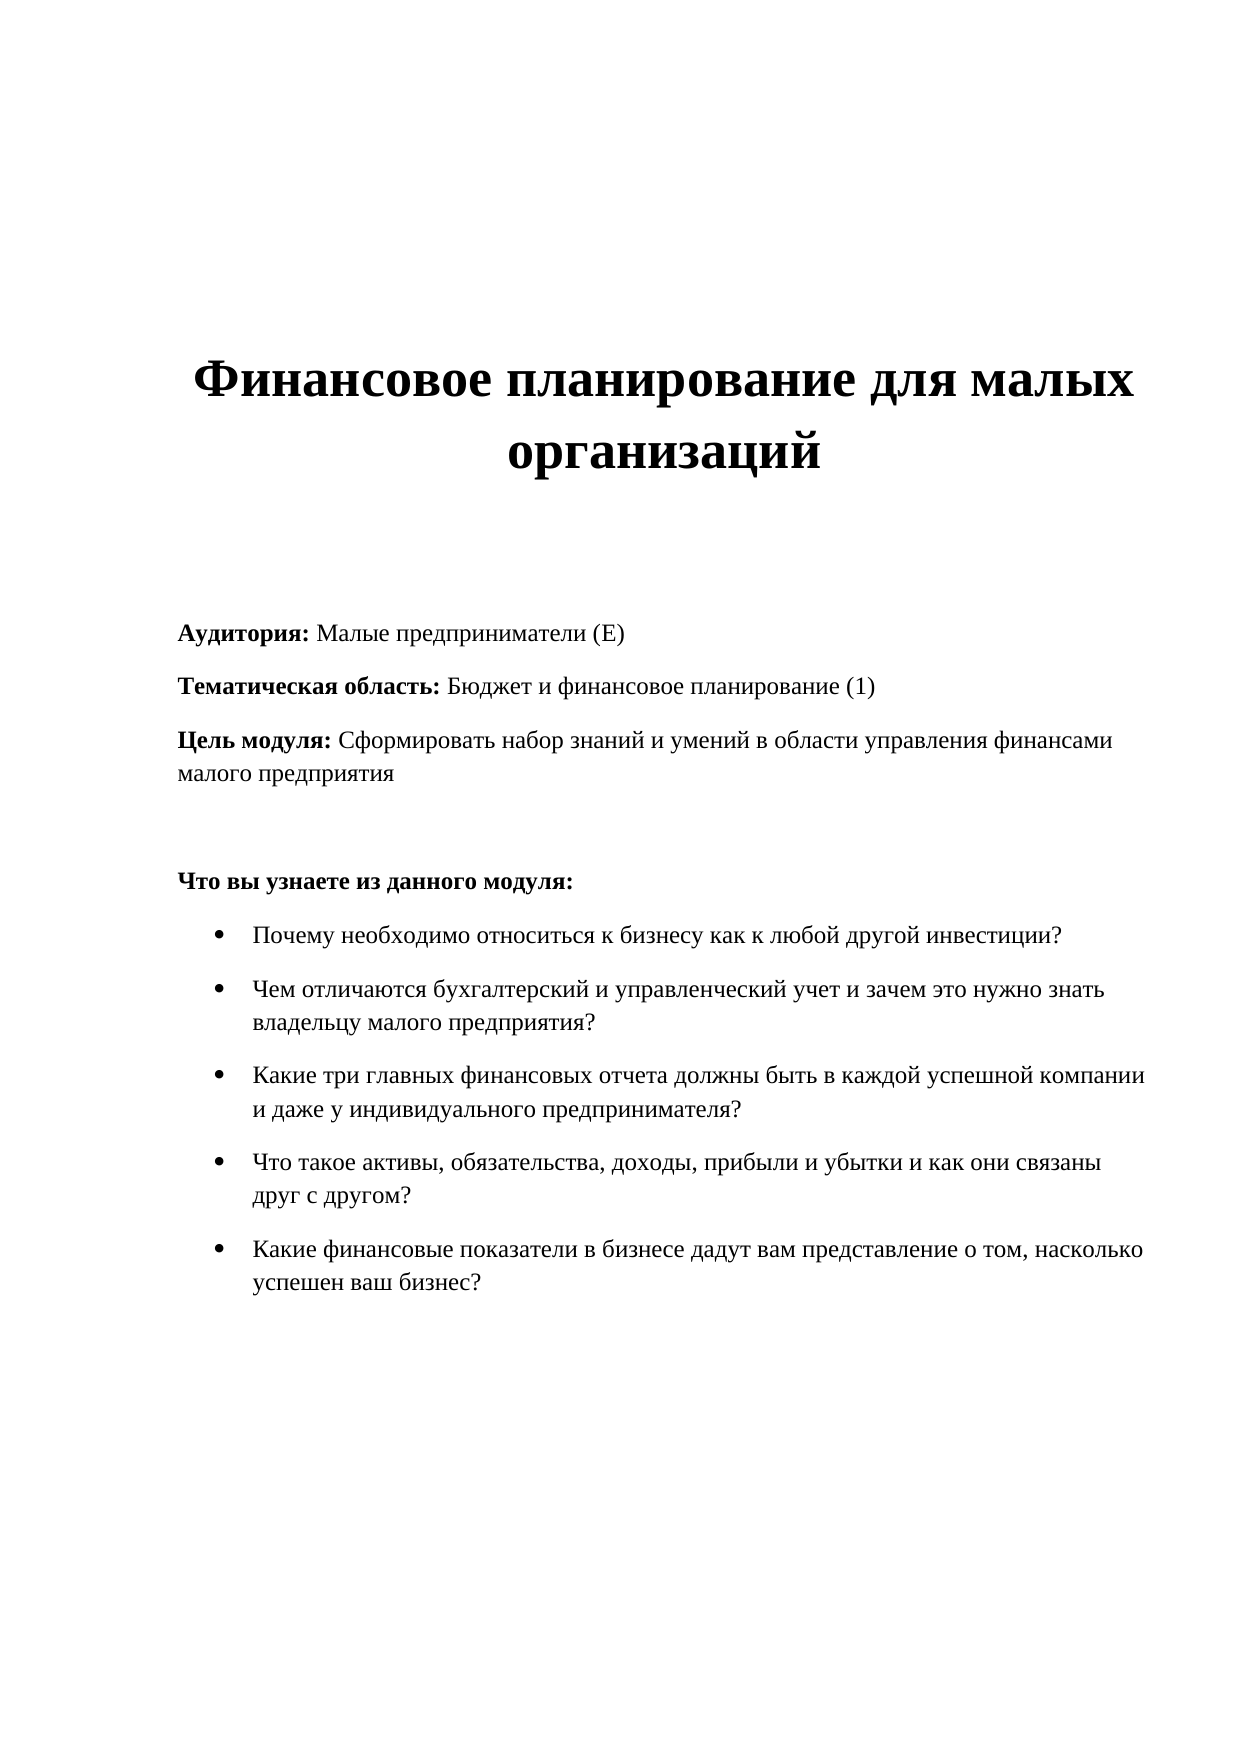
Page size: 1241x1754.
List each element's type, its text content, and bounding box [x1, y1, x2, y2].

text Финансовое планирование для малых организаций [177, 346, 1152, 480]
list Почему необходимо относиться к бизнесу как к любой другой инвестиции? [215, 920, 1152, 949]
text Тематическая область: Бюджет и финансовое планирование (1) [177, 671, 1152, 700]
text Аудитория: Малые предприниматели (E) [177, 618, 1152, 646]
list Чем отличаются бухгалтерский и управленческий учет и зачем это нужно знать владельцу малого предприятия? [215, 974, 1152, 1036]
list Какие три главных финансовых отчета должны быть в каждой успешной компании и даже у индивидуального предпринимателя? [215, 1061, 1152, 1122]
list Какие финансовые показатели в бизнесе дадут вам представление о том, насколько успешен ваш бизнес? [215, 1234, 1152, 1296]
text Что вы узнаете из данного модуля: [177, 866, 1152, 895]
text Цель модуля: Сформировать набор знаний и умений в области управления финансами малого предприятия [177, 725, 1152, 787]
list Что такое активы, обязательства, доходы, прибыли и убытки и как они связаны друг с другом? [215, 1147, 1152, 1209]
